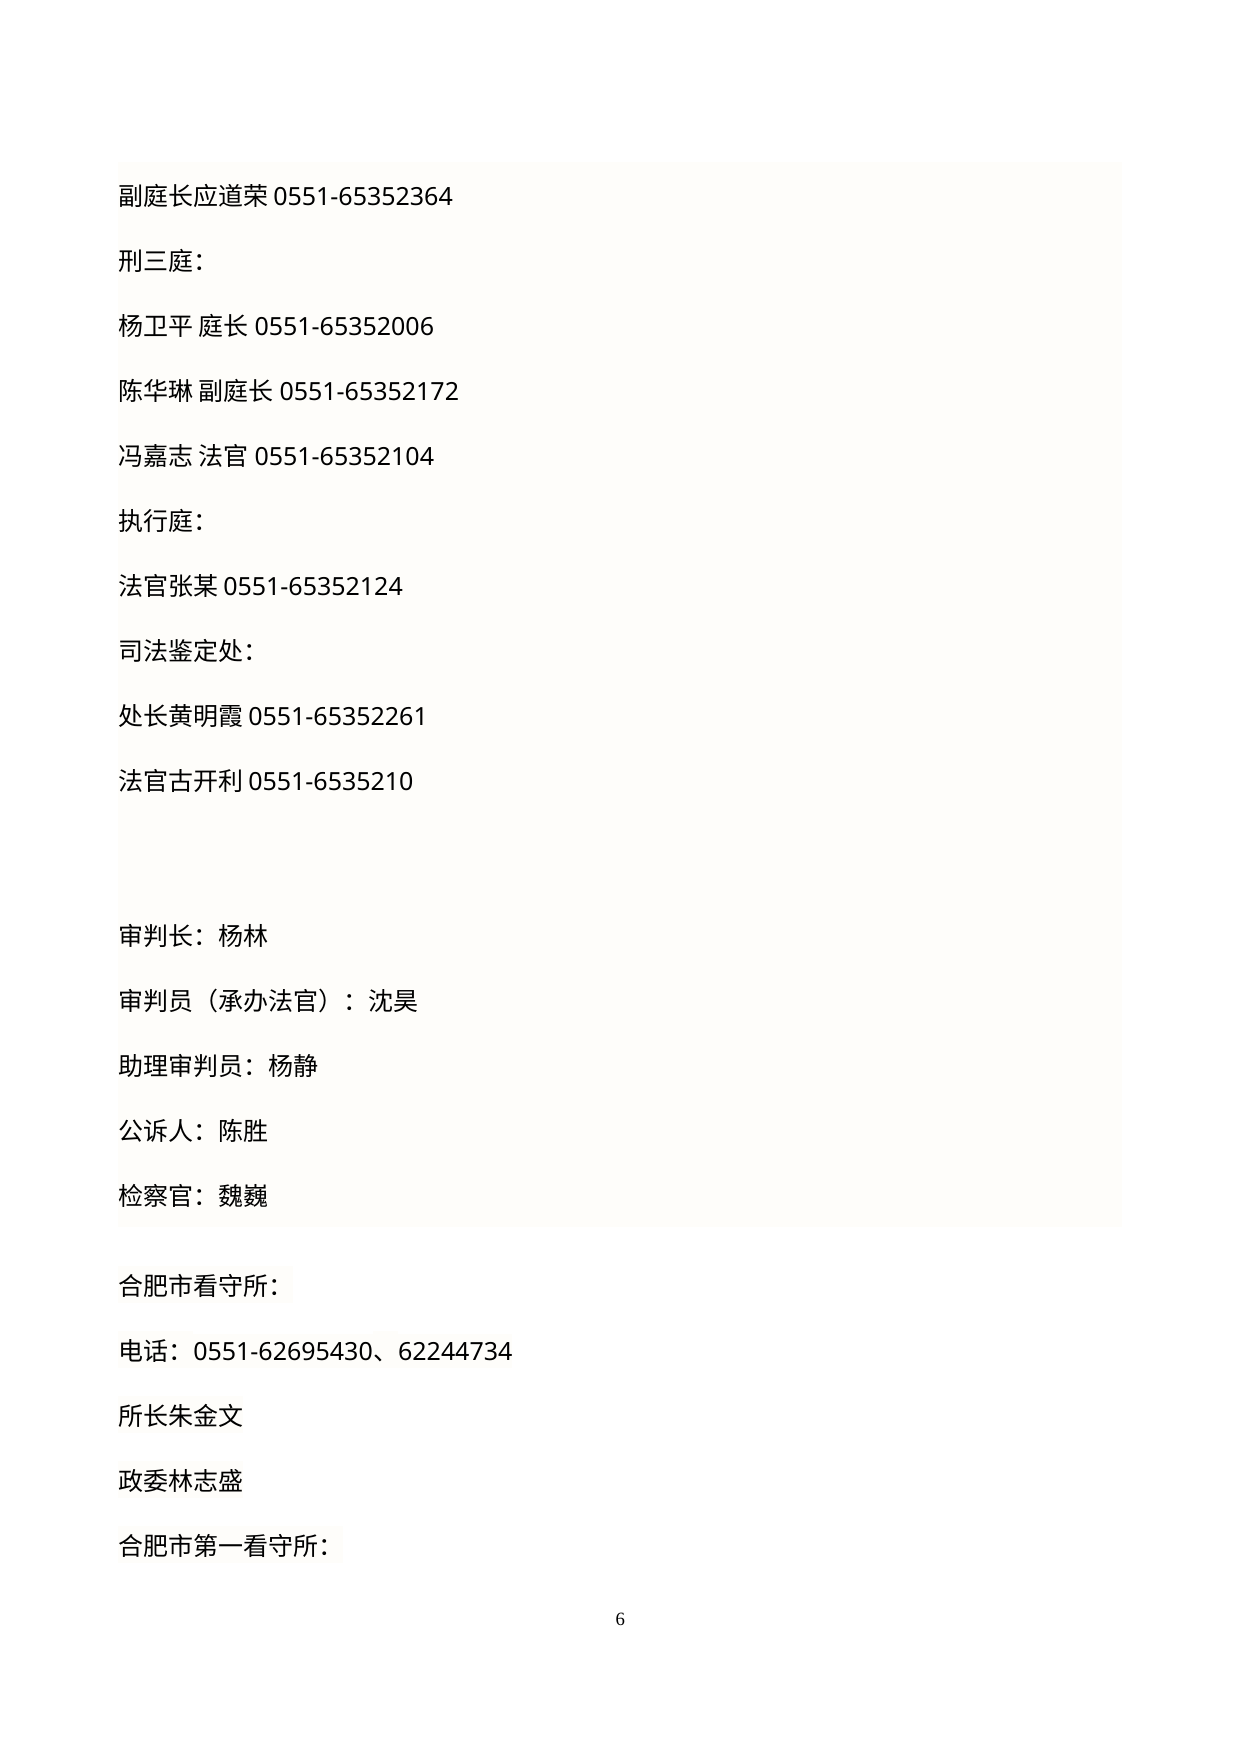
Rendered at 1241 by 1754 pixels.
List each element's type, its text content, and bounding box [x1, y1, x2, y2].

text 审判长：杨林 审判员（承办法官）：沈昊 助理审判员：杨静 公诉人：陈胜 检察官：魏巍 [118, 837, 1122, 1227]
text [118, 162, 1122, 812]
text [118, 1252, 1122, 1577]
